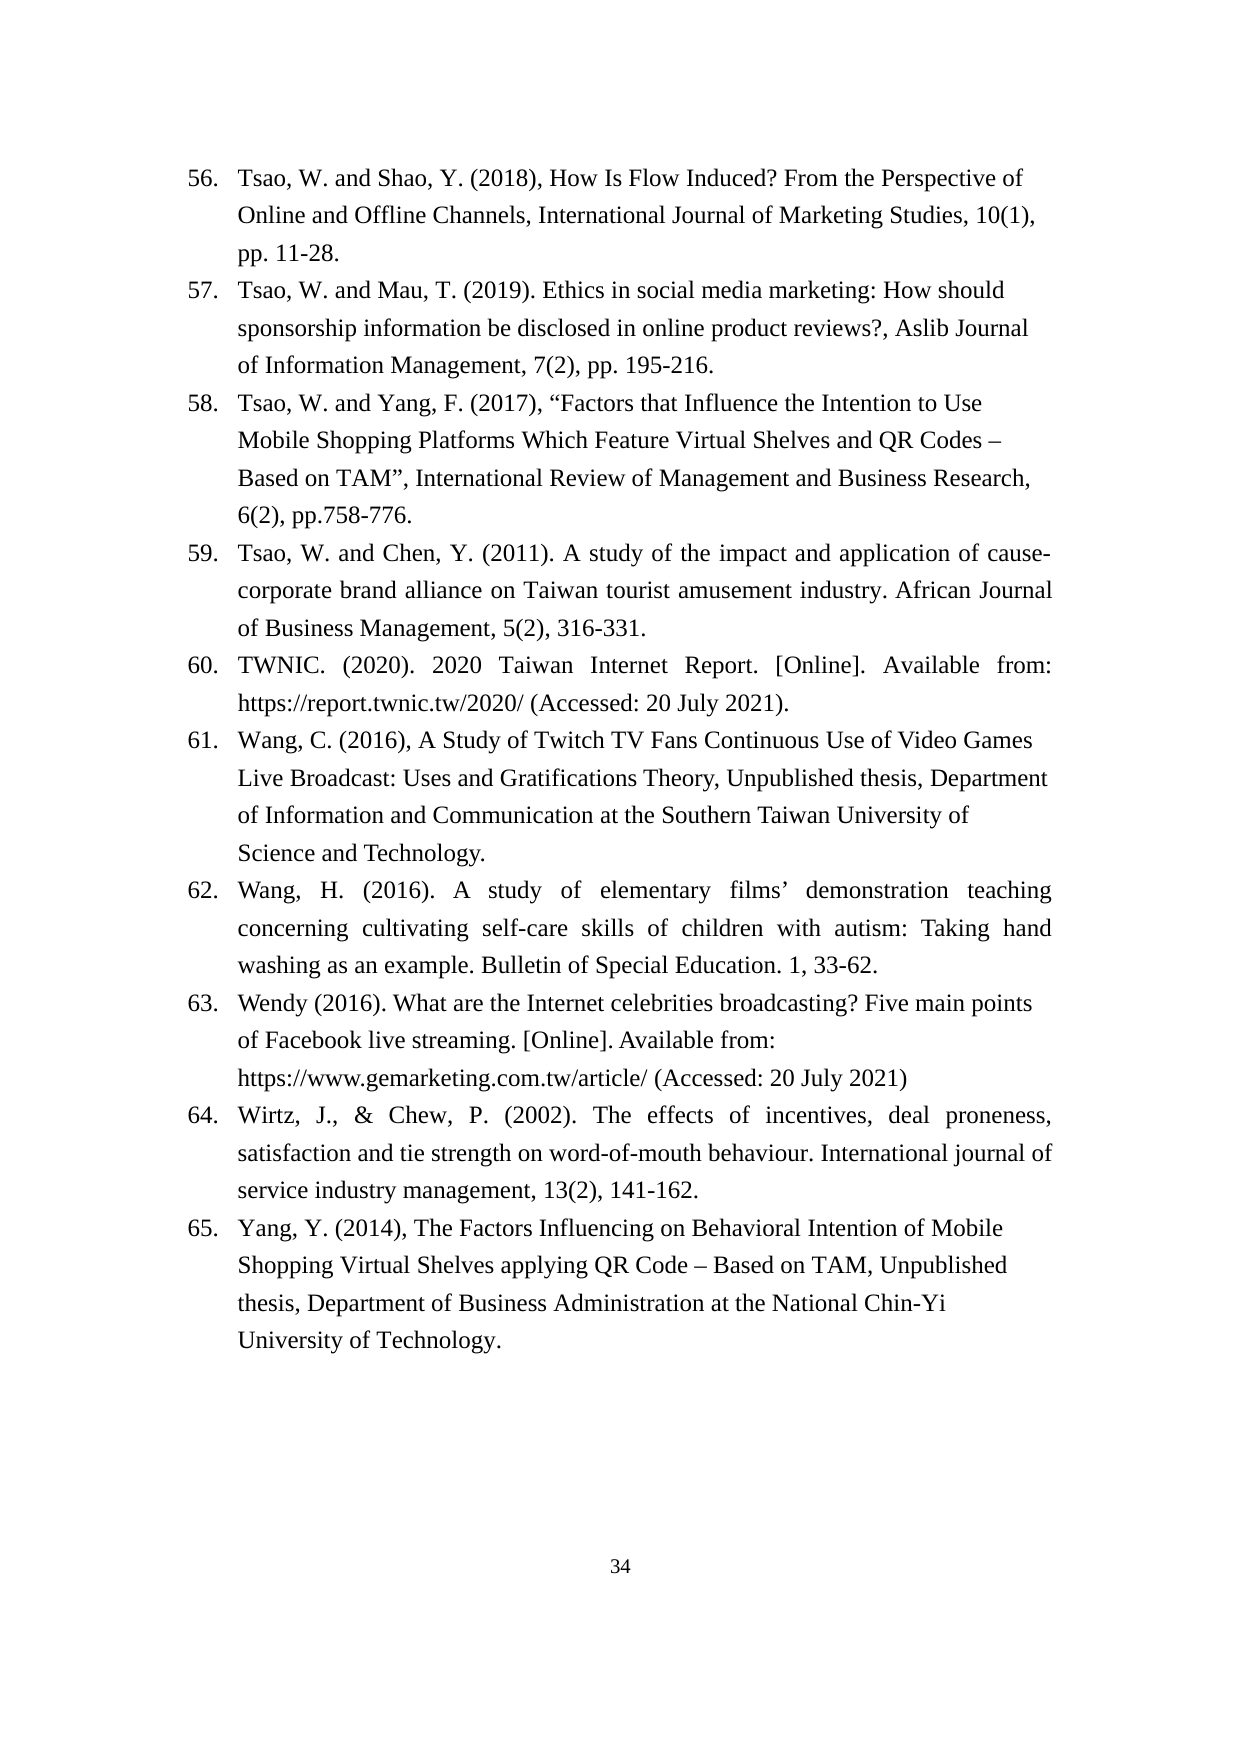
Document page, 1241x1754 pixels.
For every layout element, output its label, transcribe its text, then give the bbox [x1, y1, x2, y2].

list Wirtz, J., & Chew, P. (2002). The effects of incentives, deal proneness, satisfaction and tie strength on word-of-mouth behaviour. International journal of service industry management, 13(2), 141-162. [187, 1096, 1053, 1208]
list Wang, C. (2016), A Study of Twitch TV Fans Continuous Use of Video Games Live Broadcast: Uses and Gratifications Theory, Unpublished thesis, Department of Information and Communication at the Southern Taiwan University of Science and Technology. [187, 721, 1053, 871]
list Tsao, W. and Chen, Y. (2011). A study of the impact and application of cause-corporate brand alliance on Taiwan tourist amusement industry. African Journal of Business Management, 5(2), 316-331. [187, 533, 1053, 646]
list Tsao, W. and Mau, T. (2019). Ethics in social media marketing: How should sponsorship information be disclosed in online product reviews?, Aslib Journal of Information Management, 7(2), pp. 195-216. [187, 271, 1053, 383]
list Yang, Y. (2014), The Factors Influencing on Behavioral Intention of Mobile Shopping Virtual Shelves applying QR Code – Based on TAM, Unpublished thesis, Department of Business Administration at the National Chin-Yi University of Technology. [187, 1208, 1053, 1358]
list Tsao, W. and Yang, F. (2017), “Factors that Influence the Intention to Use Mobile Shopping Platforms Which Feature Virtual Shelves and QR Codes –Based on TAM”, International Review of Management and Business Research, 6(2), pp.758-776. [187, 383, 1053, 533]
list Tsao, W. and Shao, Y. (2018), How Is Flow Induced? From the Perspective of Online and Offline Channels, International Journal of Marketing Studies, 10(1), pp. 11-28. [187, 158, 1053, 271]
list Wendy (2016). What are the Internet celebrities broadcasting? Five main points of Facebook live streaming. [Online]. Available from: https://www.gemarketing.com.tw/article/ (Accessed: 20 July 2021) [187, 983, 1053, 1096]
list TWNIC. (2020). 2020 Taiwan Internet Report. [Online]. Available from: https://report.twnic.tw/2020/ (Accessed: 20 July 2021). [187, 646, 1053, 721]
list Wang, H. (2016). A study of elementary films’ demonstration teaching concerning cultivating self-care skills of children with autism: Taking hand washing as an example. Bulletin of Special Education. 1, 33-62. [187, 871, 1053, 983]
